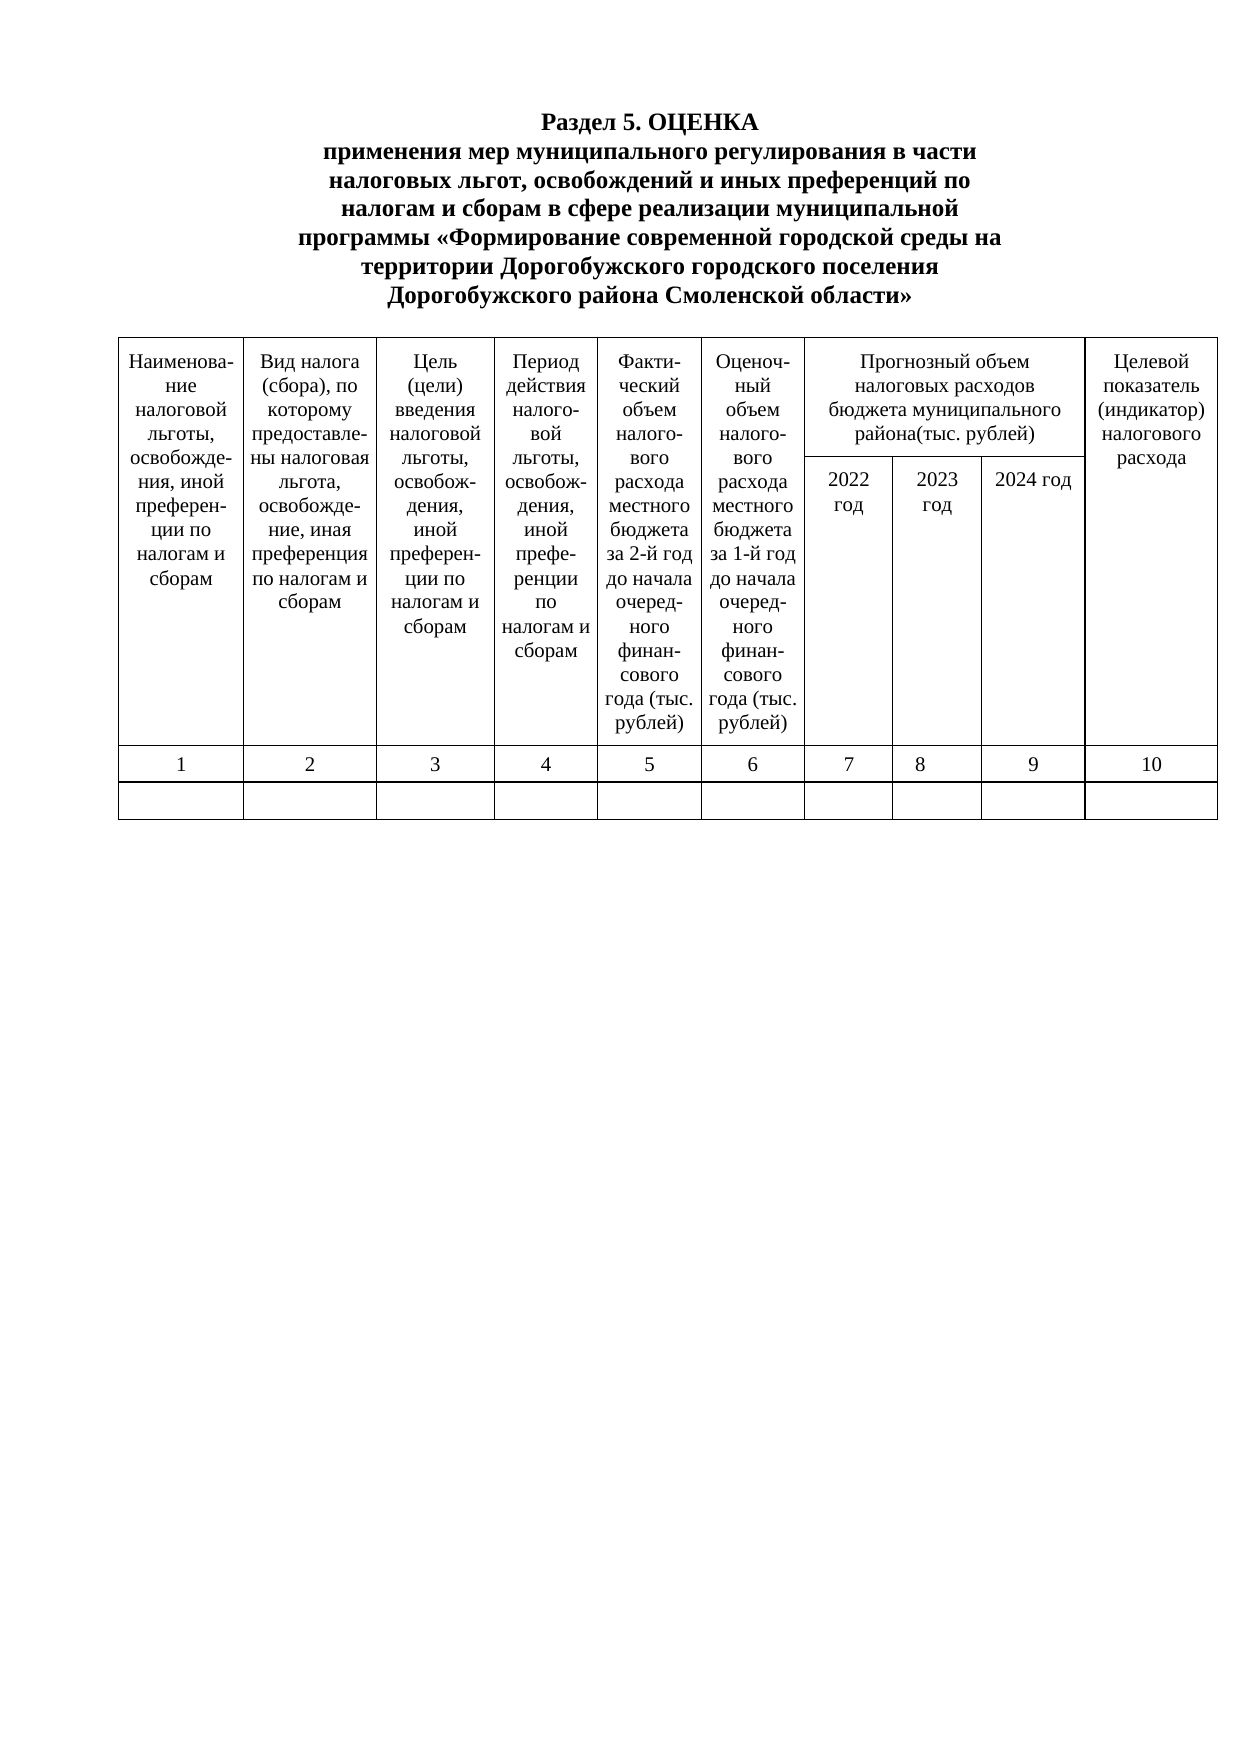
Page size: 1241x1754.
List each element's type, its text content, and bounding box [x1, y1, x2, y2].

table_header Цель (цели) введения налоговой льготы, освобож-дения, иной преферен-ции по налогам и сборам [377, 338, 494, 744]
table_cell [598, 783, 701, 818]
table_cell 9 [982, 746, 1084, 781]
table_cell 1 [119, 746, 243, 781]
table_header Прогнозный объем налоговых расходов бюджета муниципального района(тыс. рублей) [805, 338, 1084, 456]
table_cell [893, 783, 981, 818]
table_cell [805, 783, 892, 818]
table_cell 2022 год [805, 457, 892, 744]
table_cell 4 [495, 746, 597, 781]
table_header Вид налога (сбора), по которому предоставле-ны налоговая льгота, освобожде-ние, иная преференция по налогам и сборам [244, 338, 376, 744]
table_cell 6 [702, 746, 804, 781]
table_header Наименова-ние налоговой льготы, освобожде-ния, иной преферен-ции по налогам и сборам [119, 338, 243, 744]
table_cell [702, 783, 804, 818]
text применения мер муниципального регулирования в части налоговых льгот, освобождений и иных преференций по налогам и сборам в сфере реализации муниципальной программы «Формирование современной городской среды на территории Дорогобужского городского поселения Дорогобужского района Смоленской области» [295, 136, 1004, 308]
table_cell 10 [1086, 746, 1217, 781]
table_header Факти-ческий объем налого-вого расхода местного бюджета за 2-й год до начала очеред-ного финан-сового года (тыс. рублей) [598, 338, 701, 744]
table_cell [1086, 783, 1217, 818]
table_cell [495, 783, 597, 818]
table_cell [244, 783, 376, 818]
table_cell 7 [805, 746, 892, 781]
table_cell [377, 783, 494, 818]
table_cell 3 [377, 746, 494, 781]
table_header Оценоч-ный объем налого-вого расхода местного бюджета за 1-й год до начала очеред-ного финан-сового года (тыс. рублей) [702, 338, 804, 744]
table_cell 5 [598, 746, 701, 781]
table_cell 2 [244, 746, 376, 781]
table_cell 2024 год [982, 457, 1084, 744]
table_cell 8 [893, 746, 981, 781]
table_header Целевой показатель (индикатор) налогового расхода [1086, 338, 1217, 744]
table_cell [119, 783, 243, 818]
text Раздел 5. ОЦЕНКА [295, 107, 1004, 136]
table_cell 2023 год [893, 457, 981, 744]
table_cell [982, 783, 1084, 818]
table_header Период действия налого-вой льготы, освобож-дения, иной префе-ренции по налогам и сборам [495, 338, 597, 744]
